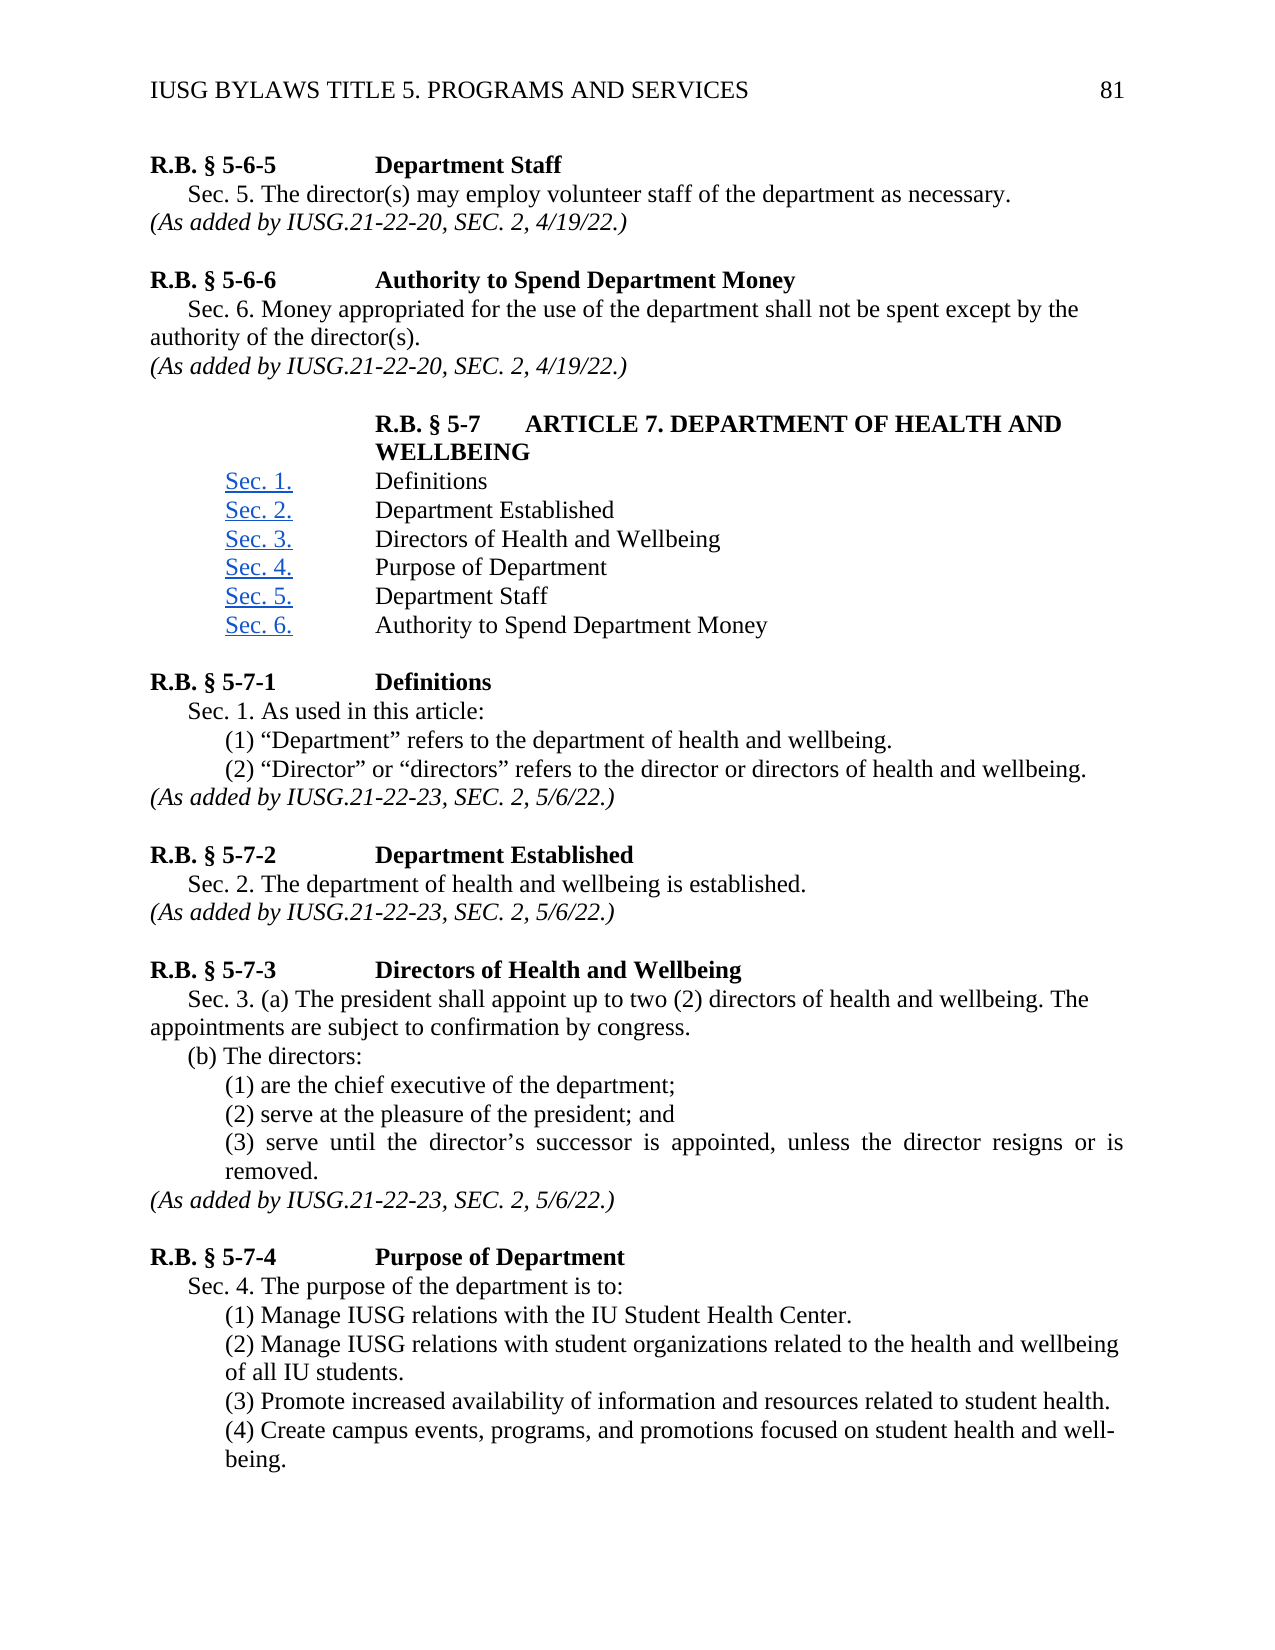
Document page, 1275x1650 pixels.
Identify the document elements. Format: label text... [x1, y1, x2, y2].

subtitle R.B. § 5-7 ARTICLE 7. DEPARTMENT OF HEALTH AND WELLBEING [375, 409, 1125, 466]
text Sec. 2. The department of health and wellbeing is established. [150, 869, 1125, 897]
text Sec. 3. (a) The president shall appoint up to two (2) directors of health and wellbeing. The appointments are subject to confirmation by congress. [150, 984, 1125, 1041]
text Sec. 6. Authority to Spend Department Money [187, 610, 1125, 639]
text (1) are the chief executive of the department; [225, 1070, 1125, 1099]
text (2) serve at the pleasure of the president; and [225, 1099, 1125, 1127]
text (As added by IUSG.21-22-23, SEC. 2, 5/6/22.) [150, 1185, 1125, 1214]
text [150, 207, 1125, 236]
subtitle R.B. § 5-7-2 Department Established [150, 840, 1125, 869]
text (4) Create campus events, programs, and promotions focused on student health and well-being. [225, 1415, 1125, 1472]
subtitle R.B. § 5-7-4 Purpose of Department [150, 1242, 1125, 1271]
subtitle R.B. § 5-7-3 Directors of Health and Wellbeing [150, 955, 1125, 984]
text Sec. 4. Purpose of Department [187, 552, 1125, 581]
text (As added by IUSG.21-22-20, SEC. 2, 4/19/22.) [150, 351, 1125, 380]
text Sec. 5. The director(s) may employ volunteer staff of the department as necessary. [150, 179, 1125, 207]
text (2) Manage IUSG relations with student organizations related to the health and wellbeing of all IU students. [225, 1329, 1125, 1386]
subtitle R.B. § 5-6-5 Department Staff [150, 150, 1125, 179]
text (3) serve until the director’s successor is appointed, unless the director resigns or is removed. [225, 1127, 1125, 1185]
text Sec. 5. Department Staff [187, 581, 1125, 610]
text Sec. 1. Definitions [187, 466, 1125, 495]
subtitle R.B. § 5-7-1 Definitions [150, 667, 1125, 696]
text (As added by IUSG.21-22-23, SEC. 2, 5/6/22.) [150, 782, 1125, 811]
subtitle R.B. § 5-6-6 Authority to Spend Department Money [150, 265, 1125, 294]
text Sec. 6. Money appropriated for the use of the department shall not be spent except by the authority of the director(s). [150, 294, 1125, 351]
text (3) Promote increased availability of information and resources related to student health. [225, 1386, 1125, 1415]
text Sec. 3. Directors of Health and Wellbeing [187, 524, 1125, 552]
text (b) The directors: [150, 1041, 1125, 1070]
text Sec. 2. Department Established [187, 495, 1125, 524]
text (1) “Department” refers to the department of health and wellbeing. [225, 725, 1125, 754]
text (2) “Director” or “directors” refers to the director or directors of health and wellbeing. [225, 754, 1125, 782]
text Sec. 1. As used in this article: [150, 696, 1125, 725]
text (1) Manage IUSG relations with the IU Student Health Center. [225, 1300, 1125, 1329]
text (As added by IUSG.21-22-23, SEC. 2, 5/6/22.) [150, 897, 1125, 926]
text Sec. 4. The purpose of the department is to: [150, 1271, 1125, 1300]
